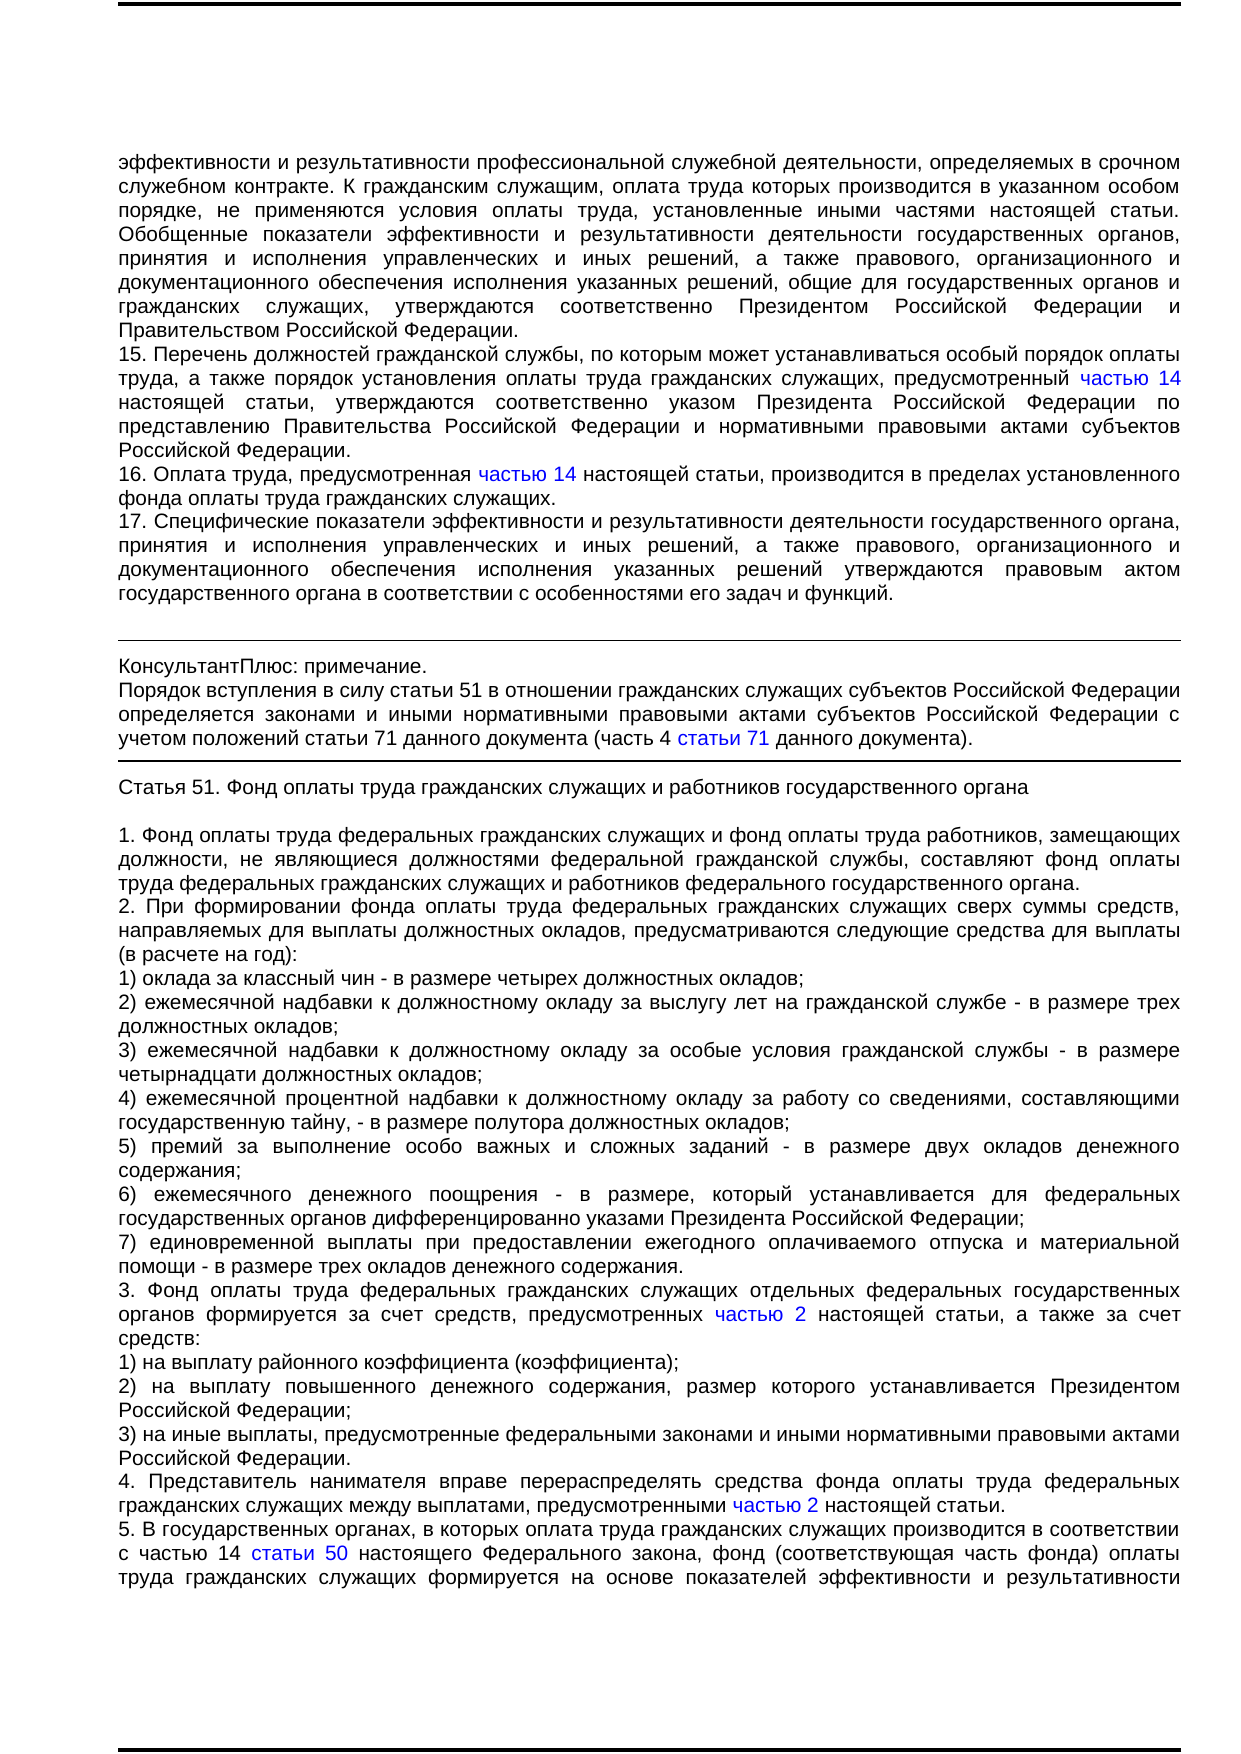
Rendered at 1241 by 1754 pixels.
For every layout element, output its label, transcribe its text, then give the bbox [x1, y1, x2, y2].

text 3) ежемесячной надбавки к должностному окладу за особые условия гражданской службы - в размере четырнадцати должностных окладов; [118, 1038, 1181, 1086]
text 5) премий за выполнение особо важных и сложных заданий - в размере двух окладов денежного содержания; [118, 1134, 1181, 1182]
text 4. Представитель нанимателя вправе перераспределять средства фонда оплаты труда федеральных гражданских служащих между выплатами, предусмотренными частью 2 настоящей статьи. [118, 1469, 1181, 1517]
text КонсультантПлюс: примечание. [118, 654, 1181, 678]
text 16. Оплата труда, предусмотренная частью 14 настоящей статьи, производится в пределах установленного фонда оплаты труда гражданских служащих. [118, 461, 1181, 509]
text 1) на выплату районного коэффициента (коэффициента); [118, 1349, 1181, 1373]
text 6) ежемесячного денежного поощрения - в размере, который устанавливается для федеральных государственных органов дифференцированно указами Президента Российской Федерации; [118, 1182, 1181, 1230]
text 3) на иные выплаты, предусмотренные федеральными законами и иными нормативными правовыми актами Российской Федерации. [118, 1421, 1181, 1469]
text Порядок вступления в силу статьи 51 в отношении гражданских служащих субъектов Российской Федерации определяется законами и иными нормативными правовыми актами субъектов Российской Федерации с учетом положений статьи 71 данного документа (часть 4 статьи 71 данного документа). [118, 678, 1181, 750]
text 2) на выплату повышенного денежного содержания, размер которого устанавливается Президентом Российской Федерации; [118, 1373, 1181, 1421]
text 2) ежемесячной надбавки к должностному окладу за выслугу лет на гражданской службе - в размере трех должностных окладов; [118, 990, 1181, 1038]
text 3. Фонд оплаты труда федеральных гражданских служащих отдельных федеральных государственных органов формируется за счет средств, предусмотренных частью 2 настоящей статьи, а также за счет средств: [118, 1278, 1181, 1349]
text 15. Перечень должностей гражданской службы, по которым может устанавливаться особый порядок оплаты труда, а также порядок установления оплаты труда гражданских служащих, предусмотренный частью 14 настоящей статьи, утверждаются соответственно указом Президента Российской Федерации по представлению Правительства Российской Федерации и нормативными правовыми актами субъектов Российской Федерации. [118, 342, 1181, 461]
text 17. Специфические показатели эффективности и результативности деятельности государственного органа, принятия и исполнения управленческих и иных решений, а также правового, организационного и документационного обеспечения исполнения указанных решений утверждаются правовым актом государственного органа в соответствии с особенностями его задач и функций. [118, 509, 1181, 605]
text Статья 51. Фонд оплаты труда гражданских служащих и работников государственного органа [118, 774, 1181, 798]
text 4) ежемесячной процентной надбавки к должностному окладу за работу со сведениями, составляющими государственную тайну, - в размере полутора должностных окладов; [118, 1086, 1181, 1134]
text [118, 1517, 1181, 1589]
text 1) оклада за классный чин - в размере четырех должностных окладов; [118, 966, 1181, 990]
text 7) единовременной выплаты при предоставлении ежегодного оплачиваемого отпуска и материальной помощи - в размере трех окладов денежного содержания. [118, 1230, 1181, 1278]
text 1. Фонд оплаты труда федеральных гражданских служащих и фонд оплаты труда работников, замещающих должности, не являющиеся должностями федеральной гражданской службы, составляют фонд оплаты труда федеральных гражданских служащих и работников федерального государственного органа. [118, 822, 1181, 894]
text 2. При формировании фонда оплаты труда федеральных гражданских служащих сверх суммы средств, направляемых для выплаты должностных окладов, предусматриваются следующие средства для выплаты (в расчете на год): [118, 894, 1181, 966]
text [118, 150, 1181, 342]
